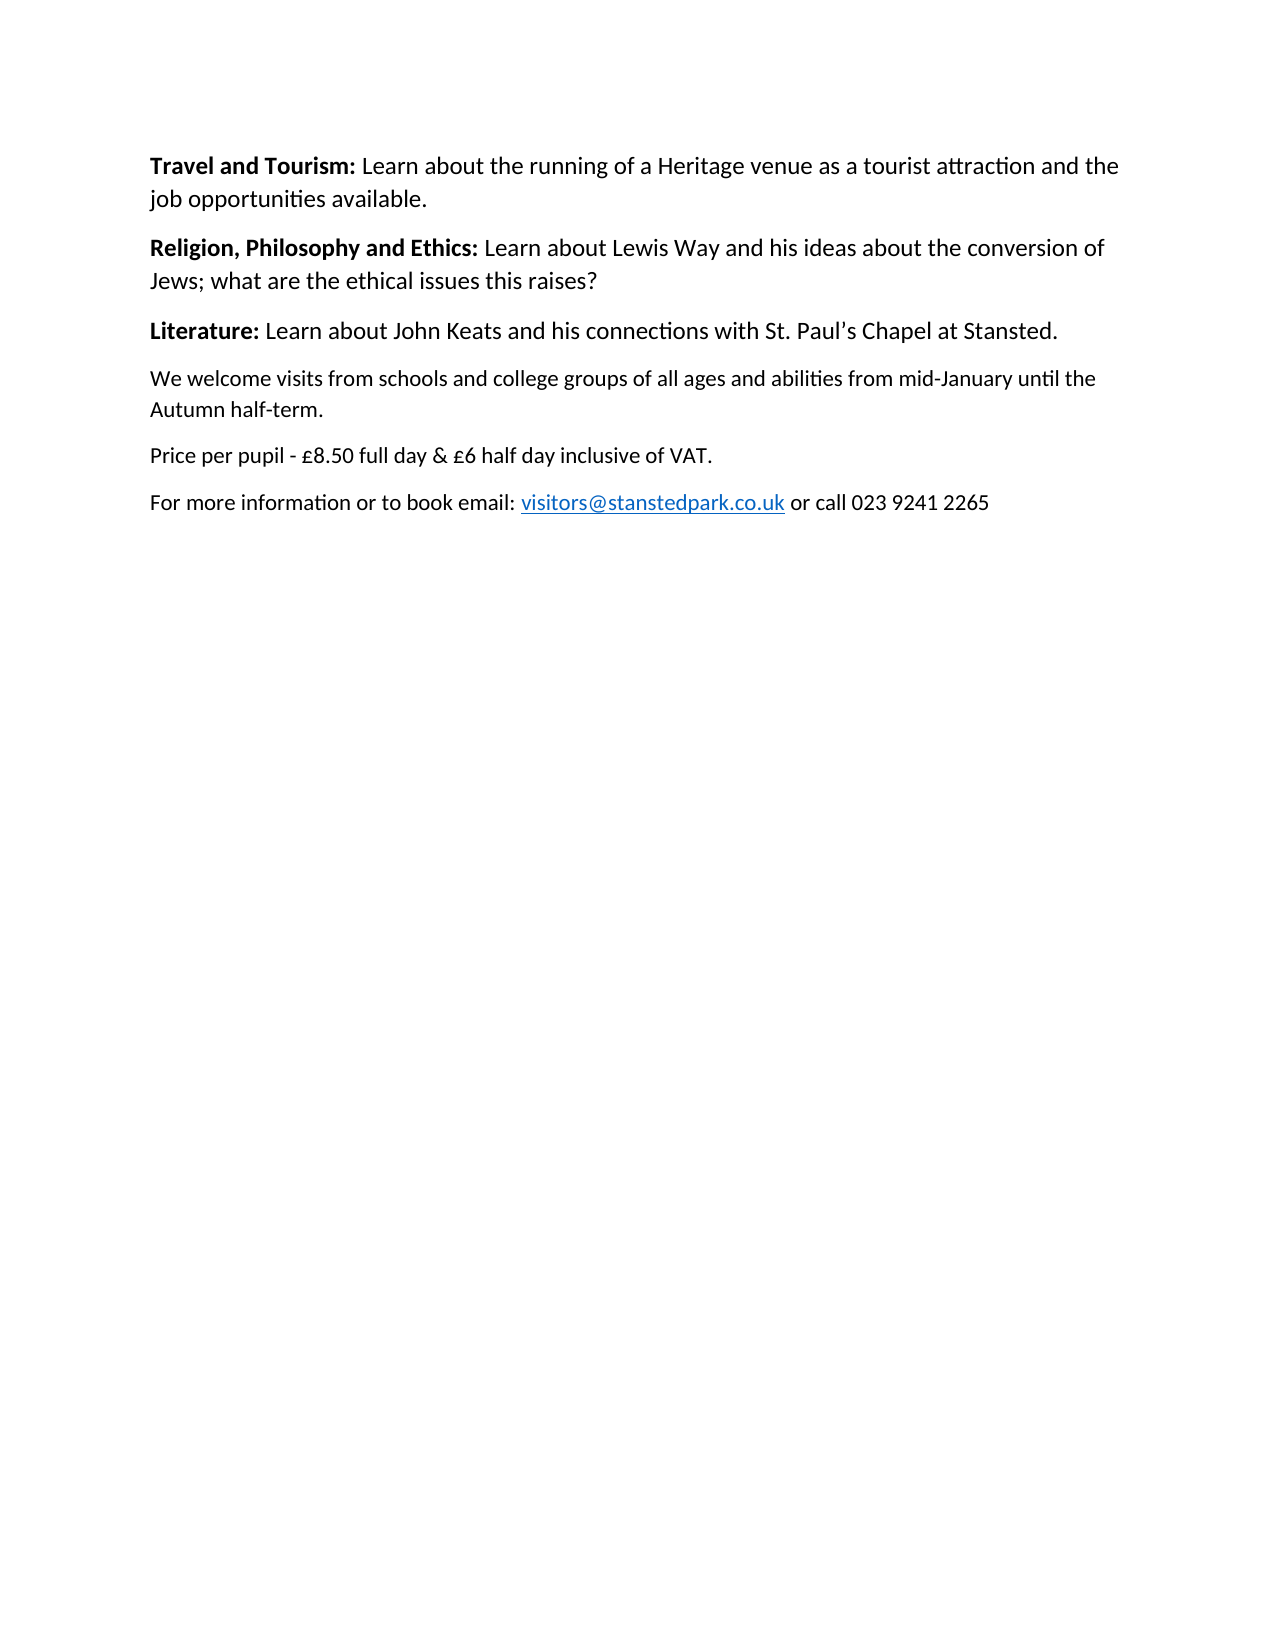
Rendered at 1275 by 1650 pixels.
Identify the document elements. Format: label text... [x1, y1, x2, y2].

text We welcome visits from schools and college groups of all ages and abilities from mid-January until the Autumn half-term. [150, 364, 1125, 423]
text Religion, Philosophy and Ethics: Learn about Lewis Way and his ideas about the conversion of Jews; what are the ethical issues this raises? [150, 232, 1125, 296]
text Literature: Learn about John Keats and his connections with St. Paul’s Chapel at Stansted. [150, 315, 1125, 346]
text Price per pupil - £8.50 full day & £6 half day inclusive of VAT. [150, 442, 1125, 470]
text Travel and Tourism: Learn about the running of a Heritage venue as a tourist attraction and the job opportunities available. [150, 150, 1125, 213]
text For more information or to book email: visitors@stanstedpark.co.uk or call 023 9241 2265 [150, 488, 1125, 517]
